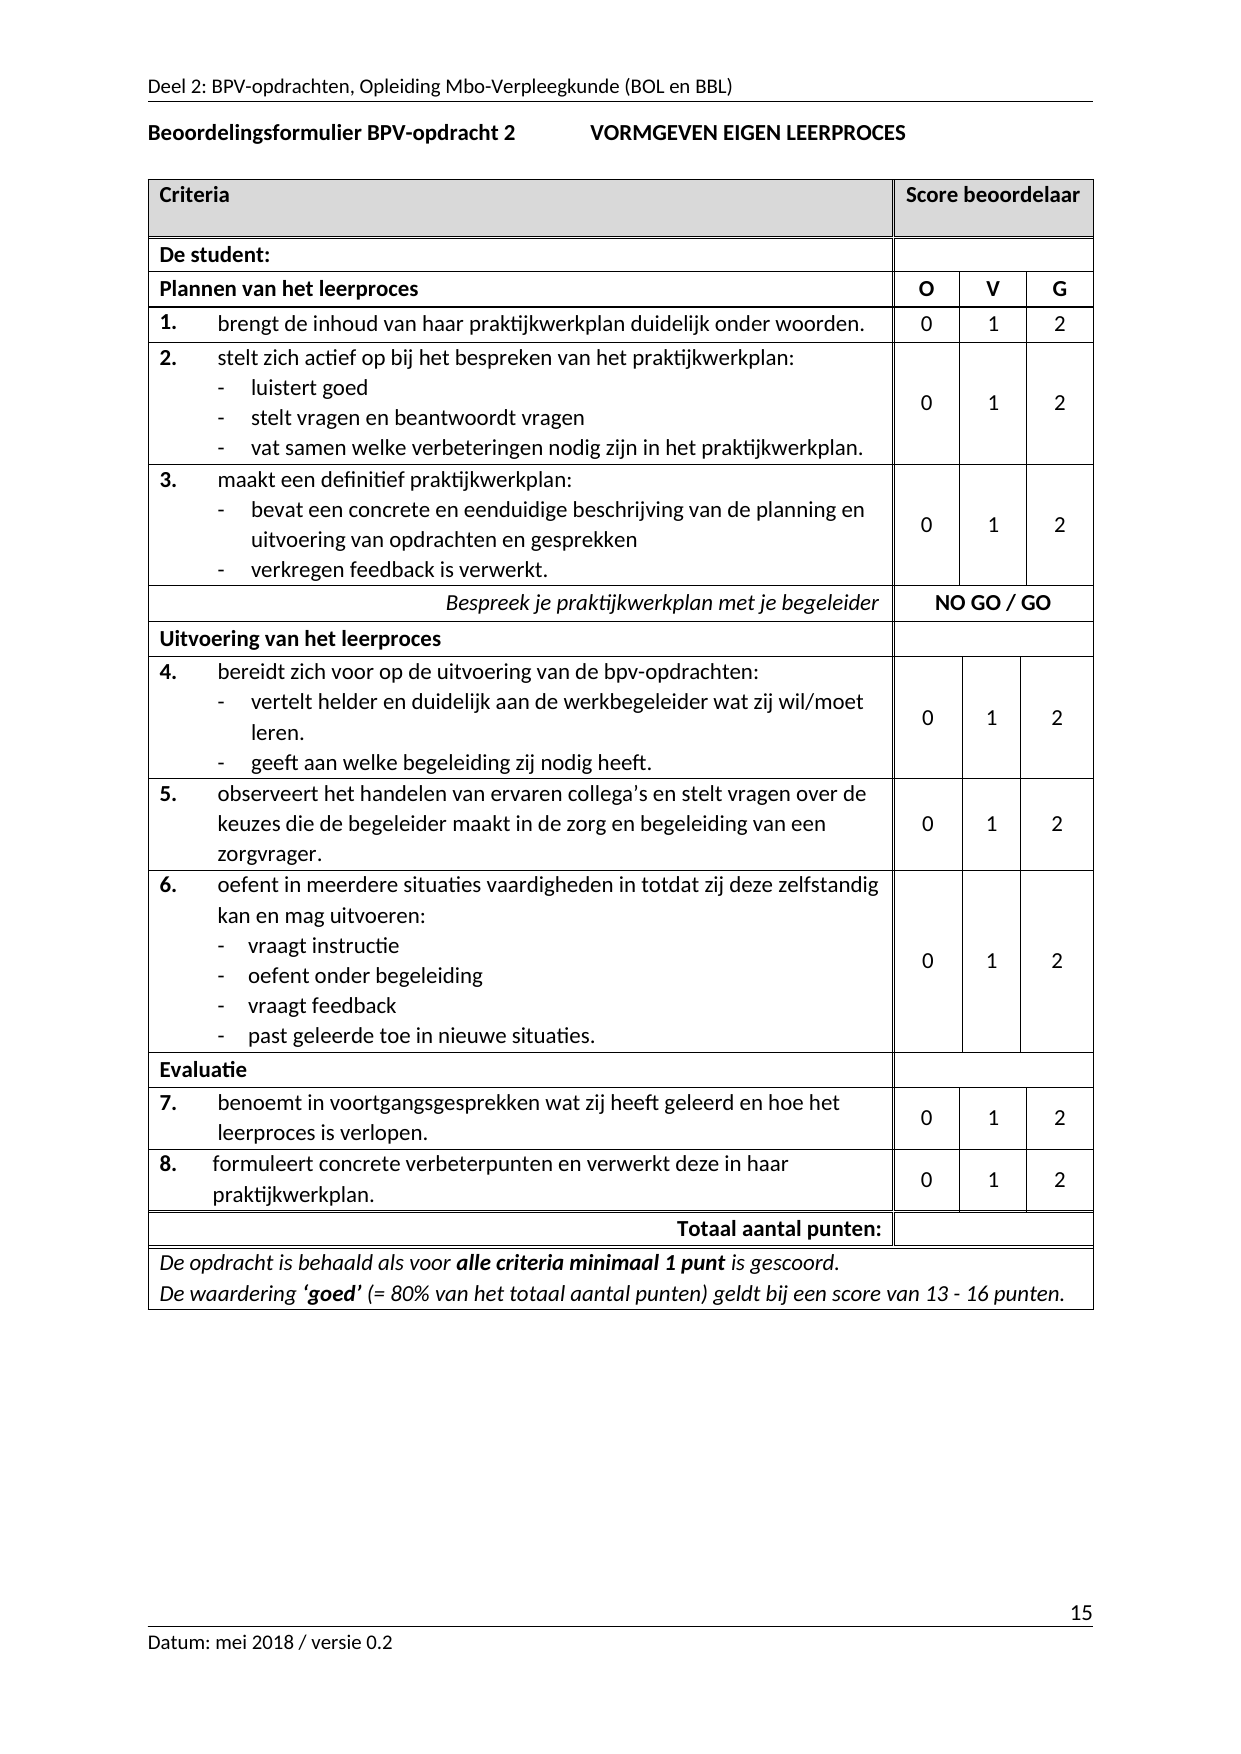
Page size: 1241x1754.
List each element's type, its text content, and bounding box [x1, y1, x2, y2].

table_cell 1 [960, 343, 1026, 464]
table_cell 1 [963, 779, 1020, 869]
table_cell Evaluatie [149, 1053, 892, 1087]
table_cell 1 [963, 871, 1020, 1052]
table_cell 0 [895, 465, 959, 585]
table_cell De student: [149, 239, 892, 271]
table_cell 2 [1027, 465, 1093, 585]
table_cell Plannen van het leerproces [149, 272, 892, 306]
table_cell 0 [895, 343, 959, 464]
table_cell 1 [963, 657, 1020, 778]
table_header Score beoordelaar [895, 180, 1093, 236]
table_cell formuleert concrete verbeterpunten en verwerkt deze in haar praktijkwerkplan. [206, 1150, 892, 1210]
table_cell 2 [1027, 308, 1093, 342]
table_cell O [895, 272, 959, 306]
table_cell [895, 622, 1093, 656]
table_cell 1 [960, 1088, 1026, 1148]
table_cell 1 [960, 308, 1026, 342]
table_cell [895, 1213, 1093, 1245]
table_cell 2 [1027, 1150, 1093, 1210]
table_cell oefent in meerdere situaties vaardigheden in totdat zij deze zelfstandig kan en mag uitvoeren: - vraagt instructie - oefent onder begeleiding - vraagt feedback - past geleerde toe in nieuwe situaties. [206, 871, 892, 1052]
table_cell 0 [895, 308, 959, 342]
table_cell 2 [1021, 657, 1093, 778]
table_cell maakt een definitief praktijkwerkplan: - bevat een concrete en eenduidige beschrijving van de planning en uitvoering van opdrachten en gesprekken - verkregen feedback is verwerkt. [206, 465, 892, 585]
table_cell [895, 239, 1093, 271]
table_cell [895, 1053, 1093, 1087]
text Beoordelingsformulier BPV-opdracht 2 VORMGEVEN EIGEN LEERPROCES [148, 118, 1093, 146]
table_cell 0 [895, 779, 962, 869]
table_cell 2 [1027, 343, 1093, 464]
table_cell 2 [1027, 1088, 1093, 1148]
table_cell stelt zich actief op bij het bespreken van het praktijkwerkplan: - luistert goed - stelt vragen en beantwoordt vragen - vat samen welke verbeteringen nodig zijn in het praktijkwerkplan. [206, 343, 892, 464]
table_cell 3. [149, 465, 206, 585]
table_cell 7. [149, 1088, 206, 1148]
table_cell NO GO / GO [895, 586, 1093, 621]
table_cell De opdracht is behaald als voor alle criteria minimaal 1 punt is gescoord. De waardering ‘goed’ (= 80% van het totaal aantal punten) geldt bij een score van 13 - 16 punten. [149, 1249, 1093, 1309]
table_cell Uitvoering van het leerproces [149, 622, 892, 656]
table_cell Bespreek je praktijkwerkplan met je begeleider [206, 586, 892, 621]
table_cell Totaal aantal punten: [149, 1213, 892, 1245]
table_cell bereidt zich voor op de uitvoering van de bpv-opdrachten: - vertelt helder en duidelijk aan de werkbegeleider wat zij wil/moet leren. - geeft aan welke begeleiding zij nodig heeft. [206, 657, 892, 778]
table_cell benoemt in voortgangsgesprekken wat zij heeft geleerd en hoe het leerproces is verlopen. [206, 1088, 892, 1148]
table_cell 0 [895, 1150, 959, 1210]
table_cell 2 [1021, 779, 1093, 869]
table_cell 1. [149, 308, 206, 342]
table_cell 1 [960, 465, 1026, 585]
table_cell 0 [895, 657, 962, 778]
table_cell observeert het handelen van ervaren collega’s en stelt vragen over de keuzes die de begeleider maakt in de zorg en begeleiding van een zorgvrager. [206, 779, 892, 869]
table_cell 0 [895, 871, 962, 1052]
table_cell G [1027, 272, 1093, 306]
table_cell 1 [960, 1150, 1026, 1210]
table_cell 8. [149, 1150, 206, 1210]
table_cell 6. [149, 871, 206, 1052]
table_cell V [960, 272, 1026, 306]
table_cell [149, 586, 206, 621]
table_cell brengt de inhoud van haar praktijkwerkplan duidelijk onder woorden. [206, 308, 892, 342]
table_cell 5. [149, 779, 206, 869]
table_header Criteria [149, 180, 892, 236]
table_cell 0 [895, 1088, 959, 1148]
table_cell 4. [149, 657, 206, 778]
table_cell 2. [149, 343, 206, 464]
table_cell 2 [1021, 871, 1093, 1052]
